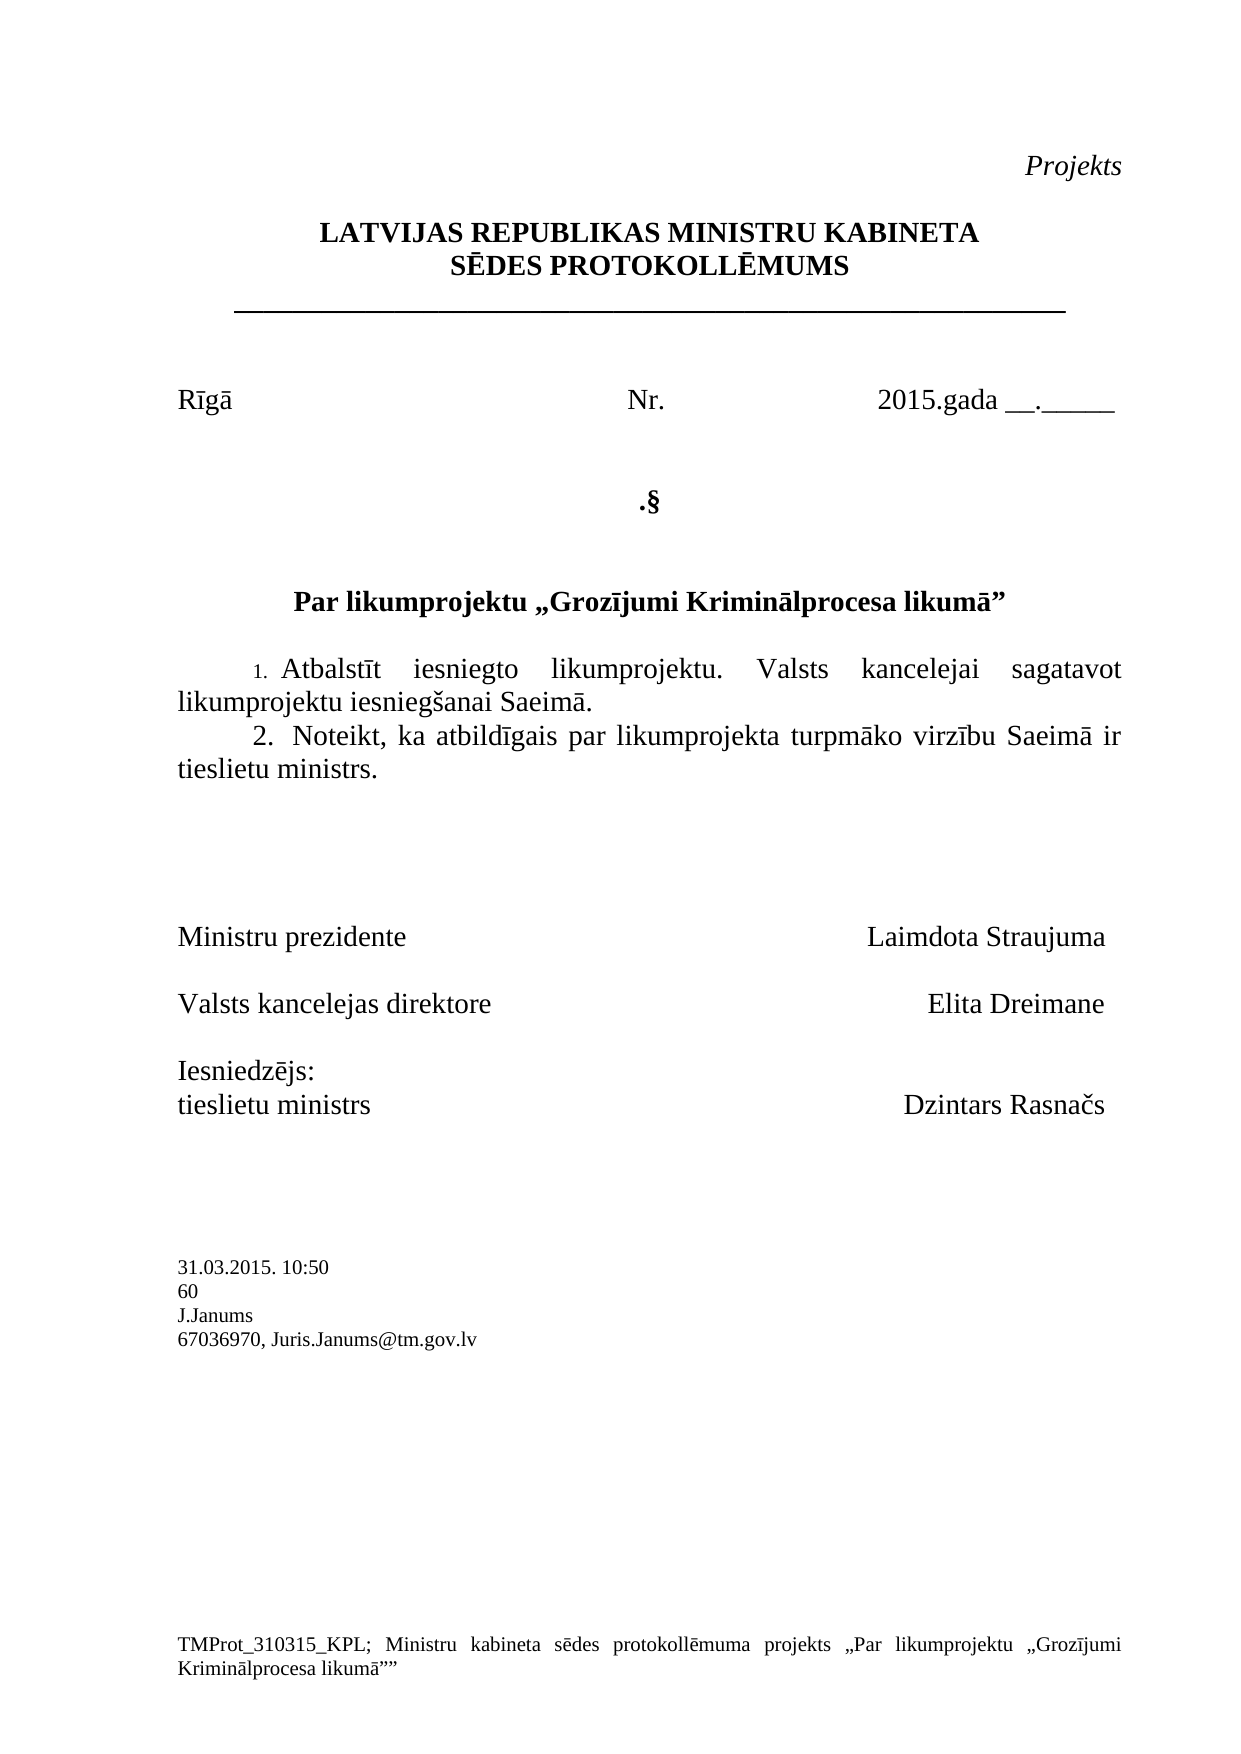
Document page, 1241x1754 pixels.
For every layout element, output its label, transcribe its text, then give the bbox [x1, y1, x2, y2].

text Projekts [177, 148, 1122, 181]
text Valsts kancelejas direktore Elita Dreimane [177, 986, 1122, 1020]
text tieslietu ministrs Dzintars Rasnačs [177, 1087, 1122, 1120]
text 60 [177, 1279, 1122, 1303]
text SĒDES PROTOKOLLĒMUMS [177, 248, 1122, 282]
text Rīgā Nr. 2015.gada __._____ [177, 382, 1122, 416]
text .§ [177, 483, 1122, 517]
text _________________________________________________________ [177, 282, 1122, 315]
list Atbalstīt iesniegto likumprojektu. Valsts kancelejai sagatavot likumprojektu iesniegšanai Saeimā. [177, 651, 1122, 718]
text J.Janums [177, 1303, 1122, 1327]
text Ministru prezidente Laimdota Straujuma [177, 919, 1122, 953]
text 2. Noteikt, ka atbildīgais par likumprojekta turpmāko virzību Saeimā ir tieslietu ministrs. [177, 718, 1122, 785]
text Iesniedzējs: [177, 1053, 1122, 1087]
text Par likumprojektu „Grozījumi Kriminālprocesa likumā” [177, 584, 1122, 617]
text 31.03.2015. 10:50 [177, 1254, 1122, 1279]
text 67036970, Juris.Janums@tm.gov.lv [177, 1327, 1122, 1351]
text LATVIJAS REPUBLIKAS MINISTRU KABINETA [177, 215, 1122, 248]
